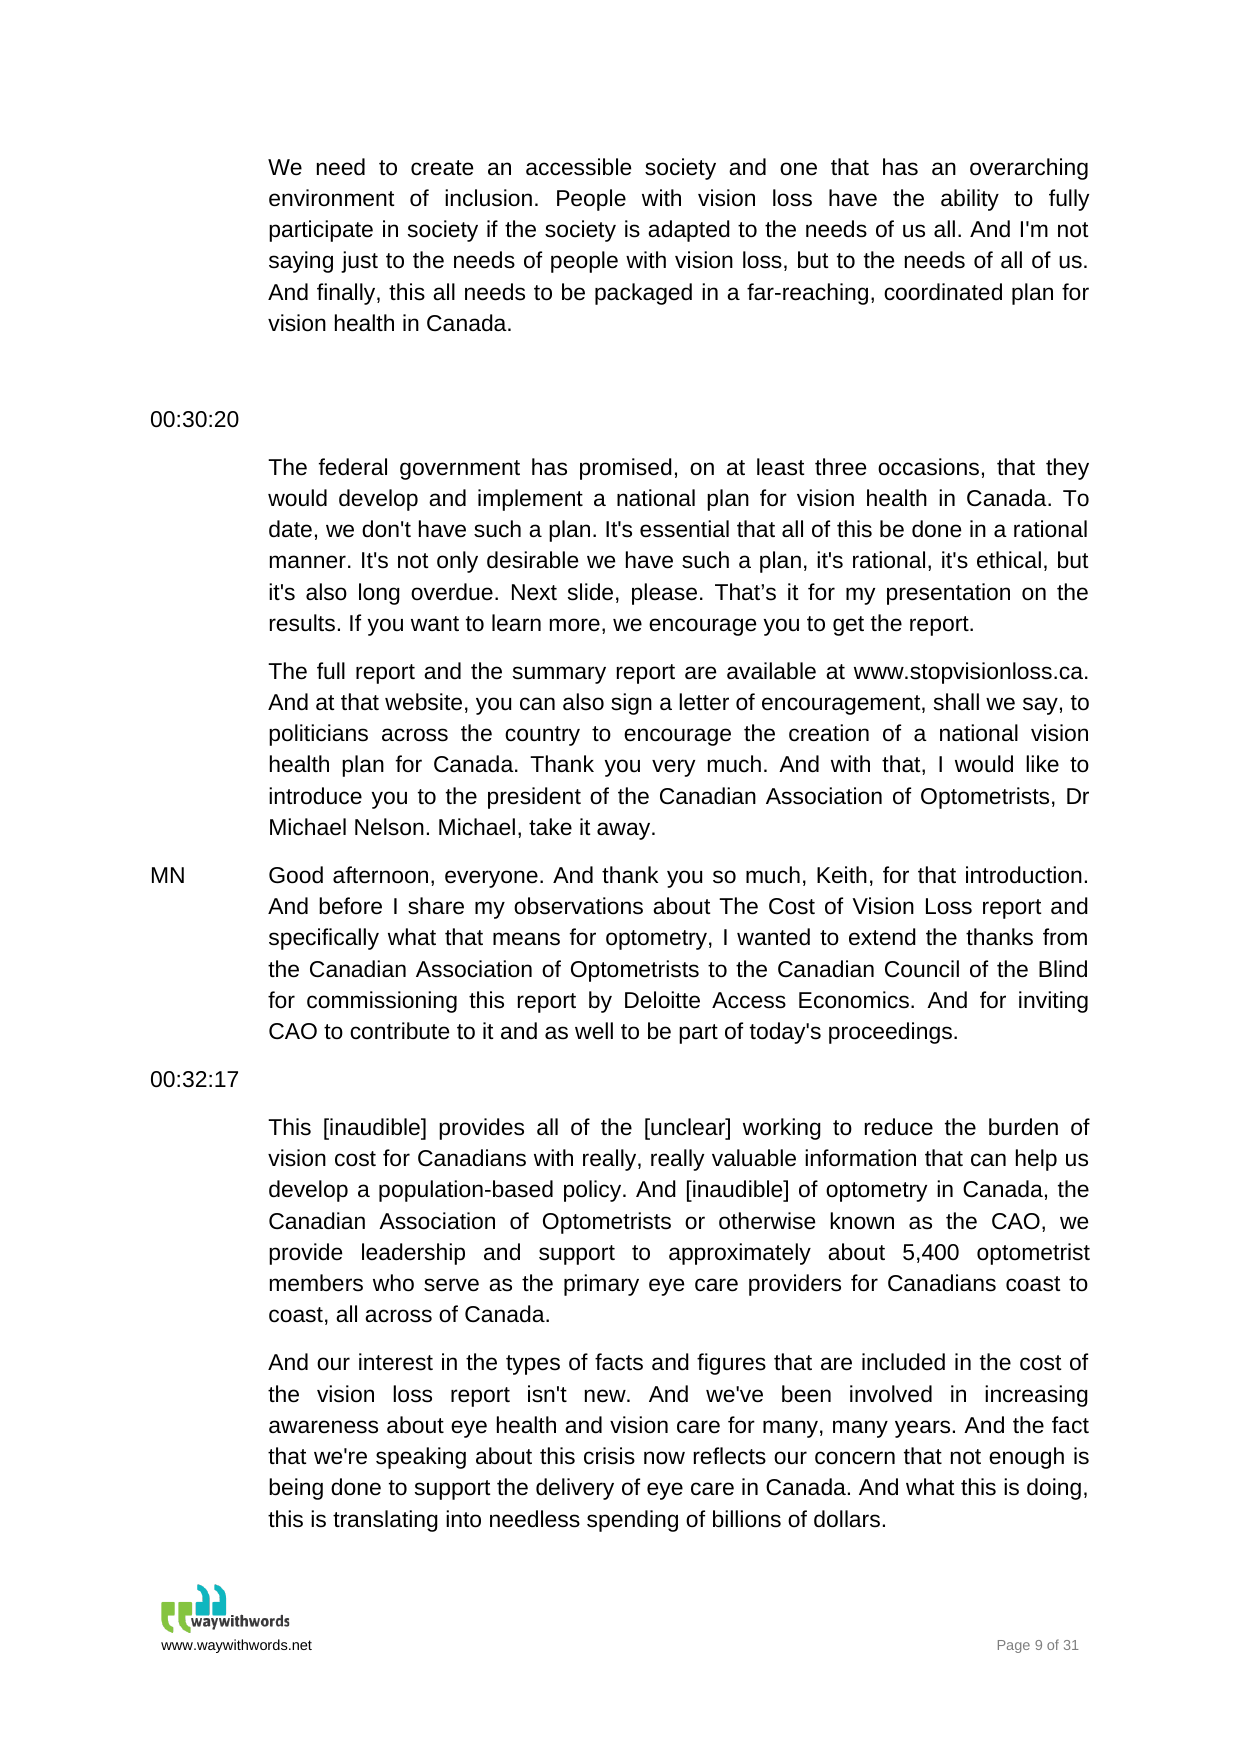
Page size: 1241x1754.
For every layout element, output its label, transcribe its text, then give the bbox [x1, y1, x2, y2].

text 00:32:17 [150, 1062, 1090, 1094]
text This [inaudible] provides all of the [unclear] working to reduce the burden of vision cost for Canadians with really, really valuable information that can help us develop a population-based policy. And [inaudible] of optometry in Canada, the Canadian Association of Optometrists or otherwise known as the CAO, we provide leadership and support to approximately about 5,400 optometrist members who serve as the primary eye care providers for Canadians coast to coast, all across of Canada. [150, 1110, 1090, 1329]
text The full report and the summary report are available at www.stopvisionloss.ca. And at that website, you can also sign a letter of encouragement, shall we say, to politicians across the country to encourage the creation of a national vision health plan for Canada. Thank you very much. And with that, I would like to introduce you to the president of the Canadian Association of Optometrists, Dr Michael Nelson. Michael, take it away. [150, 654, 1090, 842]
text And our interest in the types of facts and figures that are included in the cost of the vision loss report isn't new. And we've been involved in increasing awareness about eye health and vision care for many, many years. And the fact that we're speaking about this crisis now reflects our concern that not enough is being done to support the delivery of eye care in Canada. And what this is doing, this is translating into needless spending of billions of dollars. [150, 1346, 1090, 1533]
text MN Good afternoon, everyone. And thank you so much, Keith, for that introduction. And before I share my observations about The Cost of Vision Loss report and specifically what that means for optometry, I wanted to extend the thanks from the Canadian Association of Optometrists to the Canadian Council of the Blind for commissioning this report by Deloitte Access Economics. And for inviting CAO to contribute to it and as well to be part of today's proceedings. [150, 858, 1090, 1046]
text 00:30:20 [150, 402, 1090, 433]
picture [161, 1583, 290, 1637]
text We need to create an accessible society and one that has an overarching environment of inclusion. People with vision loss have the ability to fully participate in society if the society is adapted to the needs of us all. And I'm not saying just to the needs of people with vision loss, but to the needs of all of us. And finally, this all needs to be packaged in a far-reaching, coordinated plan for vision health in Canada. [150, 150, 1090, 337]
text The federal government has promised, on at least three occasions, that they would develop and implement a national plan for vision health in Canada. To date, we don't have such a plan. It's essential that all of this be done in a rational manner. It's not only desirable we have such a plan, it's rational, it's ethical, but it's also long overdue. Next slide, please. That’s it for my presentation on the results. If you want to learn more, we encourage you to get the report. [150, 450, 1090, 637]
